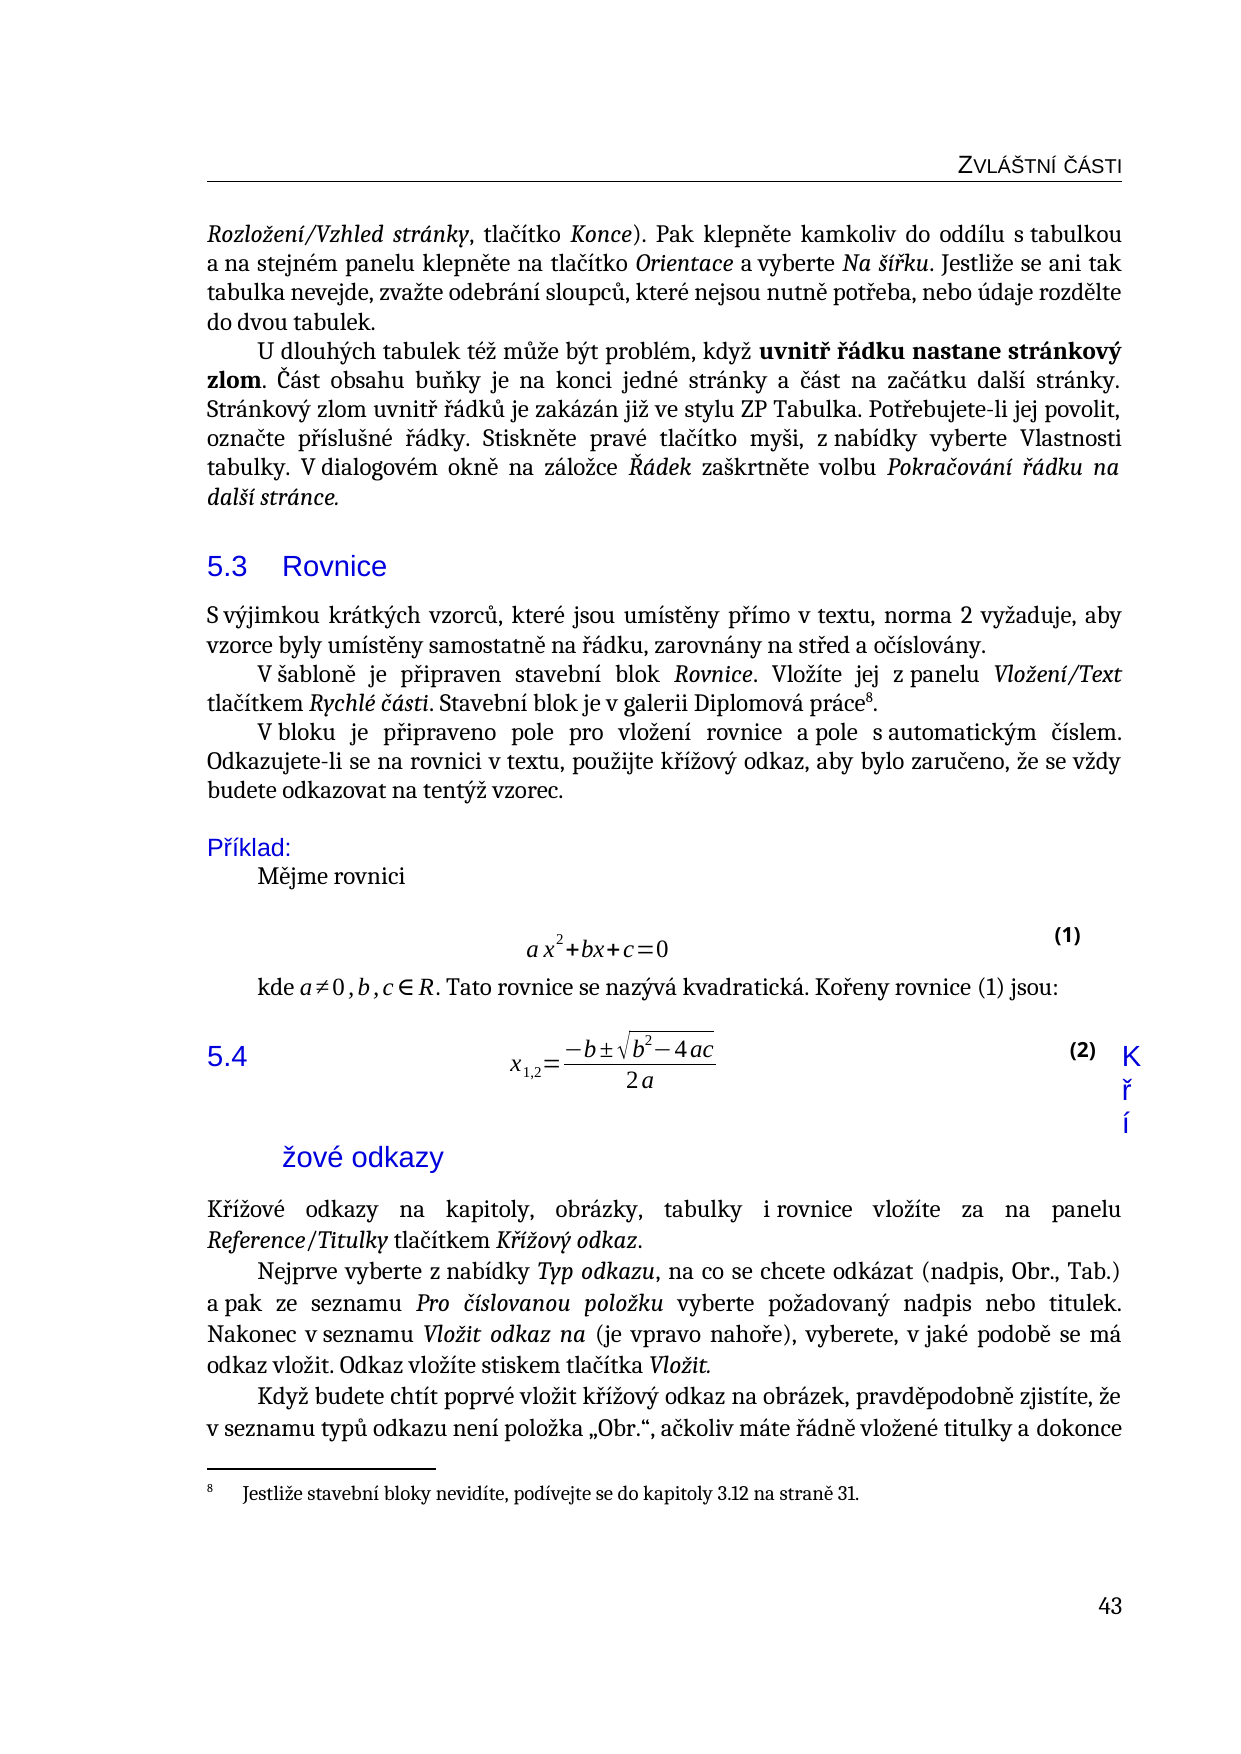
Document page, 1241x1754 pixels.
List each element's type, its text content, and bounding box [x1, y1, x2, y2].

text V šabloně je připraven stavební blok Rovnice. Vložíte jej z panelu Vložení/Text tlačítkem Rychlé části. Stavební blok je v galerii Diplomová práce. [207, 659, 1122, 718]
text U dlouhých tabulek též může být problém, když uvnitř řádku nastane stránkový zlom. Část obsahu buňky je na konci jedné stránky a část na začátku další stránky. Stránkový zlom uvnitř řádků je zakázán již ve stylu ZP Tabulka. Potřebujete-li jej povolit, označte příslušné řádky. Stiskněte pravé tlačítko myši, z nabídky vyberte Vlastnosti tabulky. V dialogovém okně na záložce Řádek zaškrtněte volbu Pokračování řádku na další stránce. [207, 336, 1122, 511]
text kde . Tato rovnice se nazývá kvadratická. Kořeny rovnice (1) jsou: [207, 973, 1122, 1002]
text V bloku je připraveno pole pro vložení rovnice a pole s automatickým číslem. Odkazujete-li se na rovnici v textu, použijte křížový odkaz, aby bylo zaručeno, že se vždy budete odkazovat na tentýž vzorec. [207, 718, 1122, 805]
text Křížové odkazy na kapitoly, obrázky, tabulky i rovnice vložíte za na panelu Reference/Titulky tlačítkem Křížový odkaz. [207, 1192, 1122, 1255]
text S výjimkou krátkých vzorců, které jsou umístěny přímo v textu, norma vyžaduje, aby vzorce byly umístěny samostatně na řádku, zarovnány na střed a očíslovány. [207, 601, 1122, 659]
text Mějme rovnici [207, 861, 1122, 891]
subtitle Rovnice [207, 549, 1122, 582]
table_header [222, 1030, 1004, 1094]
subtitle Křížové odkazy [207, 1039, 1122, 1173]
table_header [207, 920, 989, 973]
text Příklad: [207, 830, 1122, 861]
text Nejprve vyberte z nabídky Typ odkazu, na co se chcete odkázat (nadpis, Obr., Tab.) a pak ze seznamu Pro číslovanou položku vyberte požadovaný nadpis nebo titulek. Nakonec v seznamu Vložit odkaz na (je vpravo nahoře), vyberete, v jaké podobě se má odkaz vložit. Odkaz vložíte stiskem tlačítka Vložit. [207, 1255, 1122, 1380]
